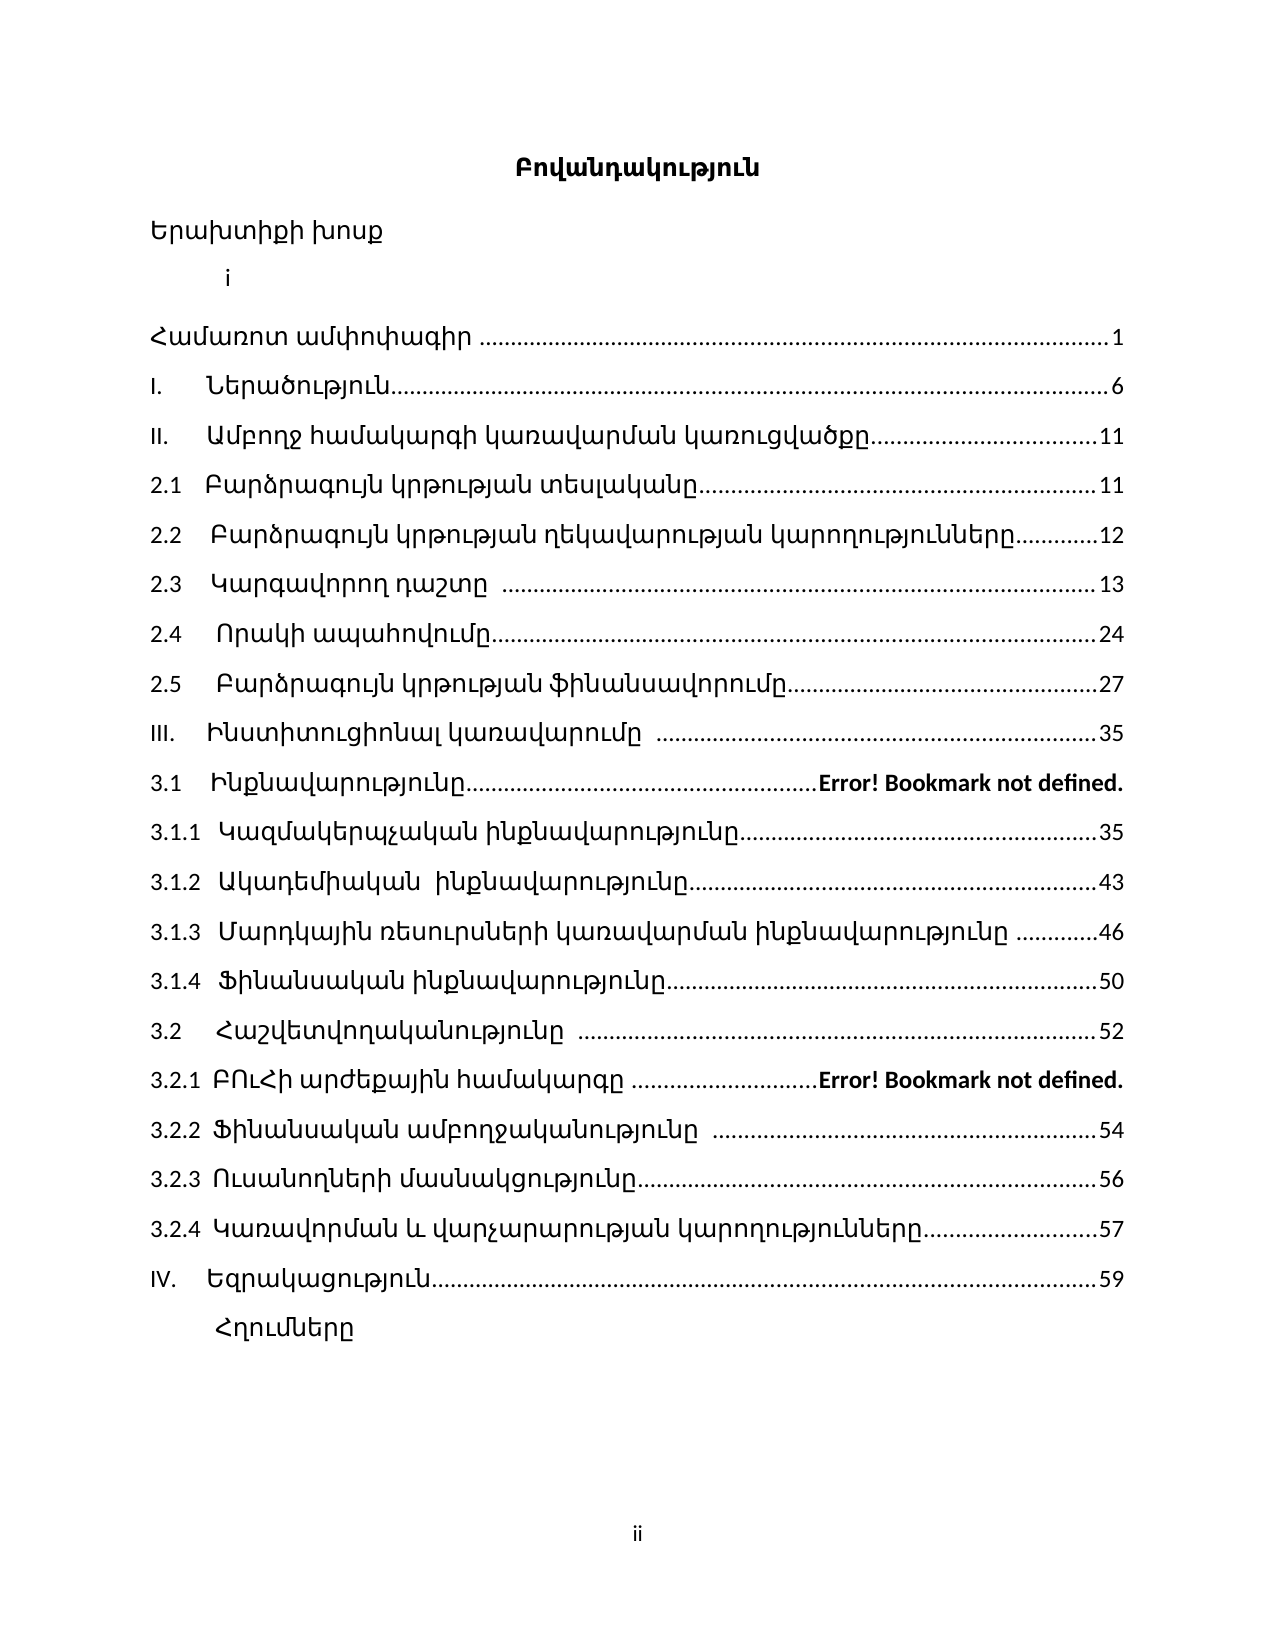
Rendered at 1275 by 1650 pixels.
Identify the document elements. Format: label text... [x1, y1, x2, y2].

text Հղումները [150, 1310, 1125, 1344]
text 3.2.3 Ուսանողների մասնակցությունը 56 [150, 1161, 1125, 1195]
text II. Ամբողջ համակարգի կառավարման կառուցվածքը 11 [150, 417, 1125, 451]
text Համառոտ ամփոփագիր 1 [150, 318, 1125, 352]
text III. Ինստիտուցիոնալ կառավարումը 35 [150, 715, 1125, 749]
text 3.1.1 Կազմակերպչական ինքնավարությունը 35 [150, 814, 1125, 848]
text 2.4 Որակի ապահովումը 24 [150, 616, 1125, 650]
text 3.2.4 Կառավորման և վարչարարության կարողությունները 57 [150, 1211, 1125, 1245]
text 3.2.1 ԲՈւՀի արժեքային համակարգը Error! Bookmark not defined. [150, 1062, 1125, 1096]
text 2.1 Բարձրագույն կրթության տեսլականը 11 [150, 467, 1125, 501]
text 3.2.2 Ֆինանսական ամբողջականությունը 54 [150, 1112, 1125, 1146]
text Բովանդակություն [150, 150, 1125, 184]
text 2.2 Բարձրագույն կրթության ղեկավարության կարողությունները 12 [150, 517, 1125, 551]
text 2.5 Բարձրագույն կրթության ֆինանսավորումը 27 [150, 665, 1125, 699]
text IV. Եզրակացություն 59 [150, 1260, 1125, 1294]
text 3.1.4 Ֆինանսական ինքնավարությունը 50 [150, 963, 1125, 997]
text 3.2 Հաշվետվողականությունը 52 [150, 1012, 1125, 1046]
text 2.3 Կարգավորող դաշտը 13 [150, 566, 1125, 600]
text I. Ներածություն 6 [150, 368, 1125, 402]
text 3.1.2 Ակադեմիական ինքնավարությունը 43 [150, 864, 1125, 898]
text Երախտիքի խոսք i [150, 213, 1125, 247]
text 3.1 Ինքնավարությունը Error! Bookmark not defined. [150, 764, 1125, 798]
text 3.1.3 Մարդկային ռեսուրսների կառավարման ինքնավարությունը 46 [150, 913, 1125, 947]
